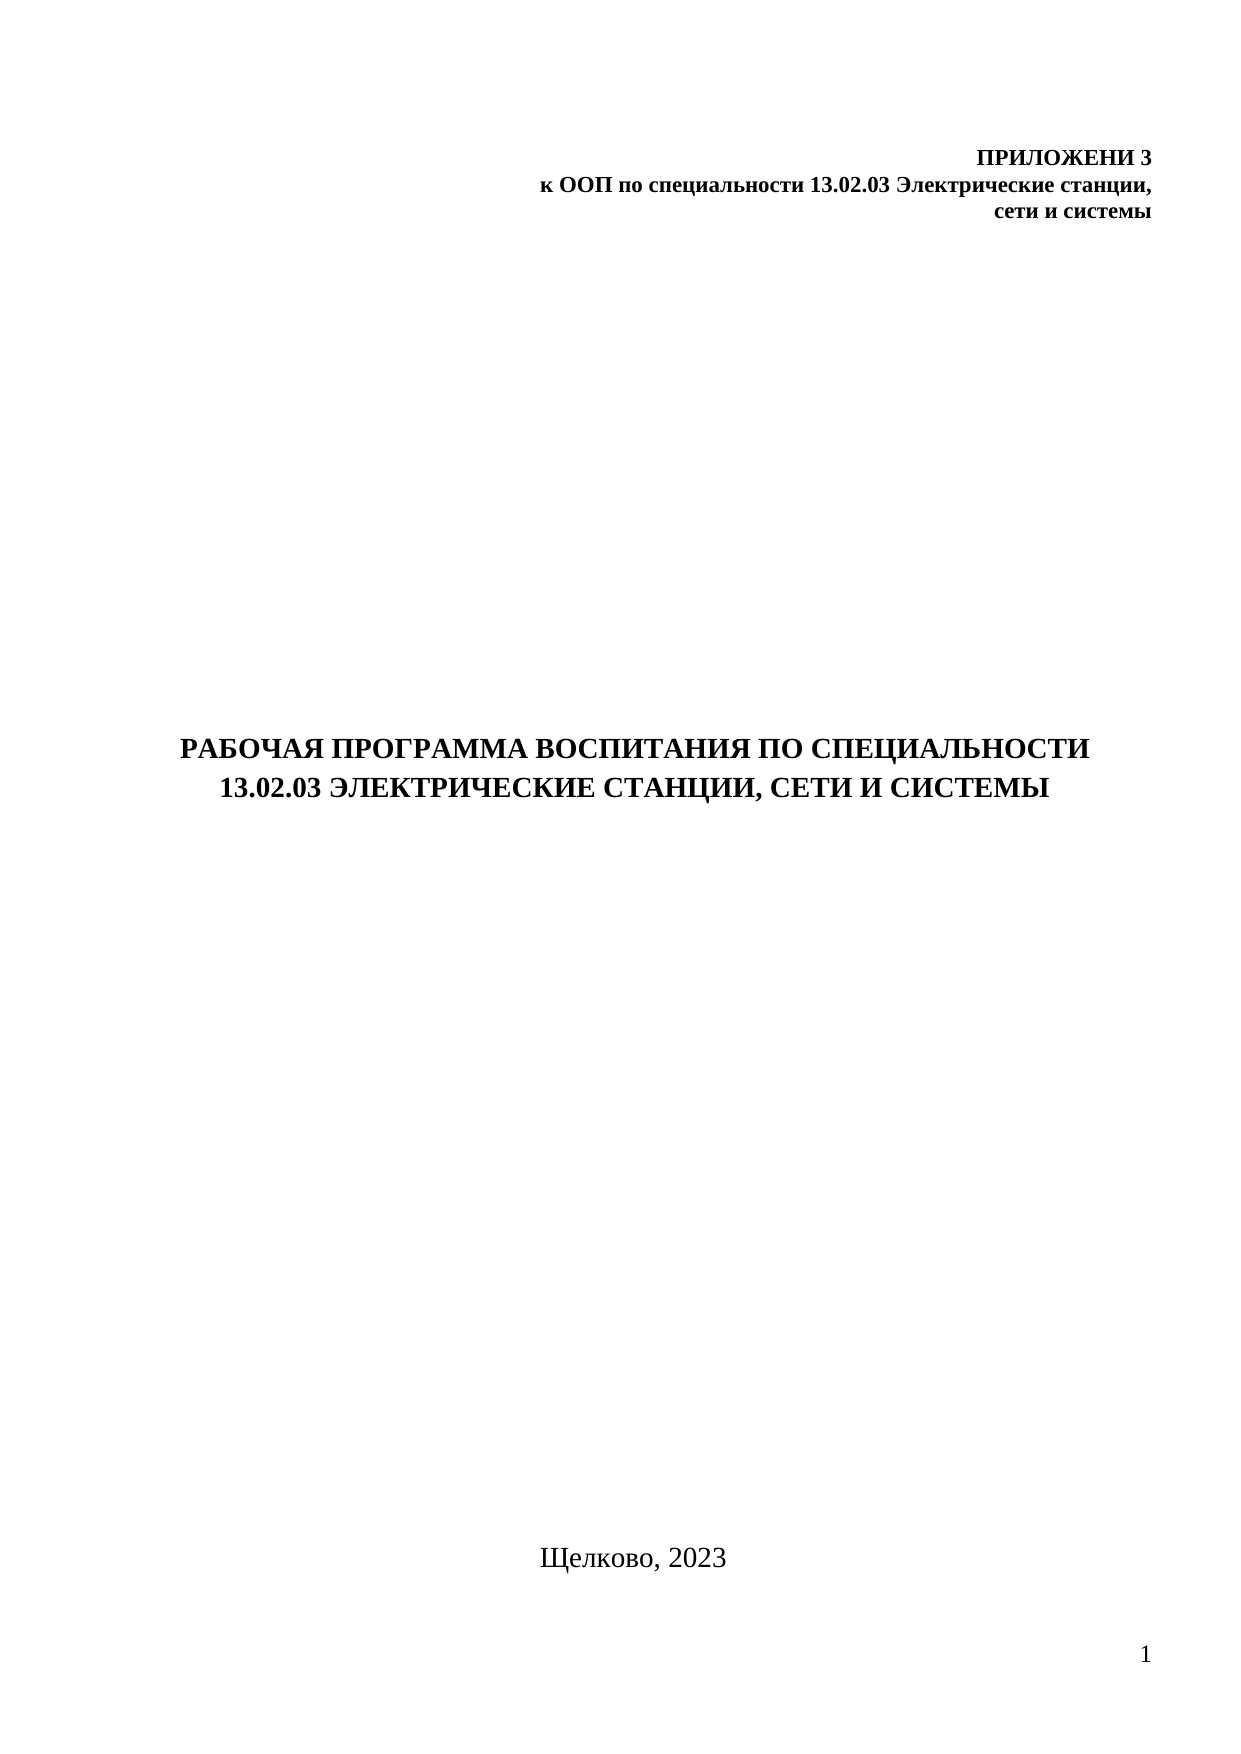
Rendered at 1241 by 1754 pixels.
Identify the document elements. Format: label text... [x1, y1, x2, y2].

text к ООП по специальности 13.02.03 Электрические станции, сети и системы [532, 171, 1152, 223]
text ПРИЛОЖЕНИ 3 [546, 144, 1152, 171]
text Щелково, 2023 [146, 1541, 1120, 1574]
text 13.02.03 ЭЛЕКТРИЧЕСКИЕ СТАНЦИИ, СЕТИ И СИСТЕМЫ [102, 770, 1167, 804]
text РАБОЧАЯ ПРОГРАММА ВОСПИТАНИЯ ПО СПЕЦИАЛЬНОСТИ [118, 732, 1152, 765]
